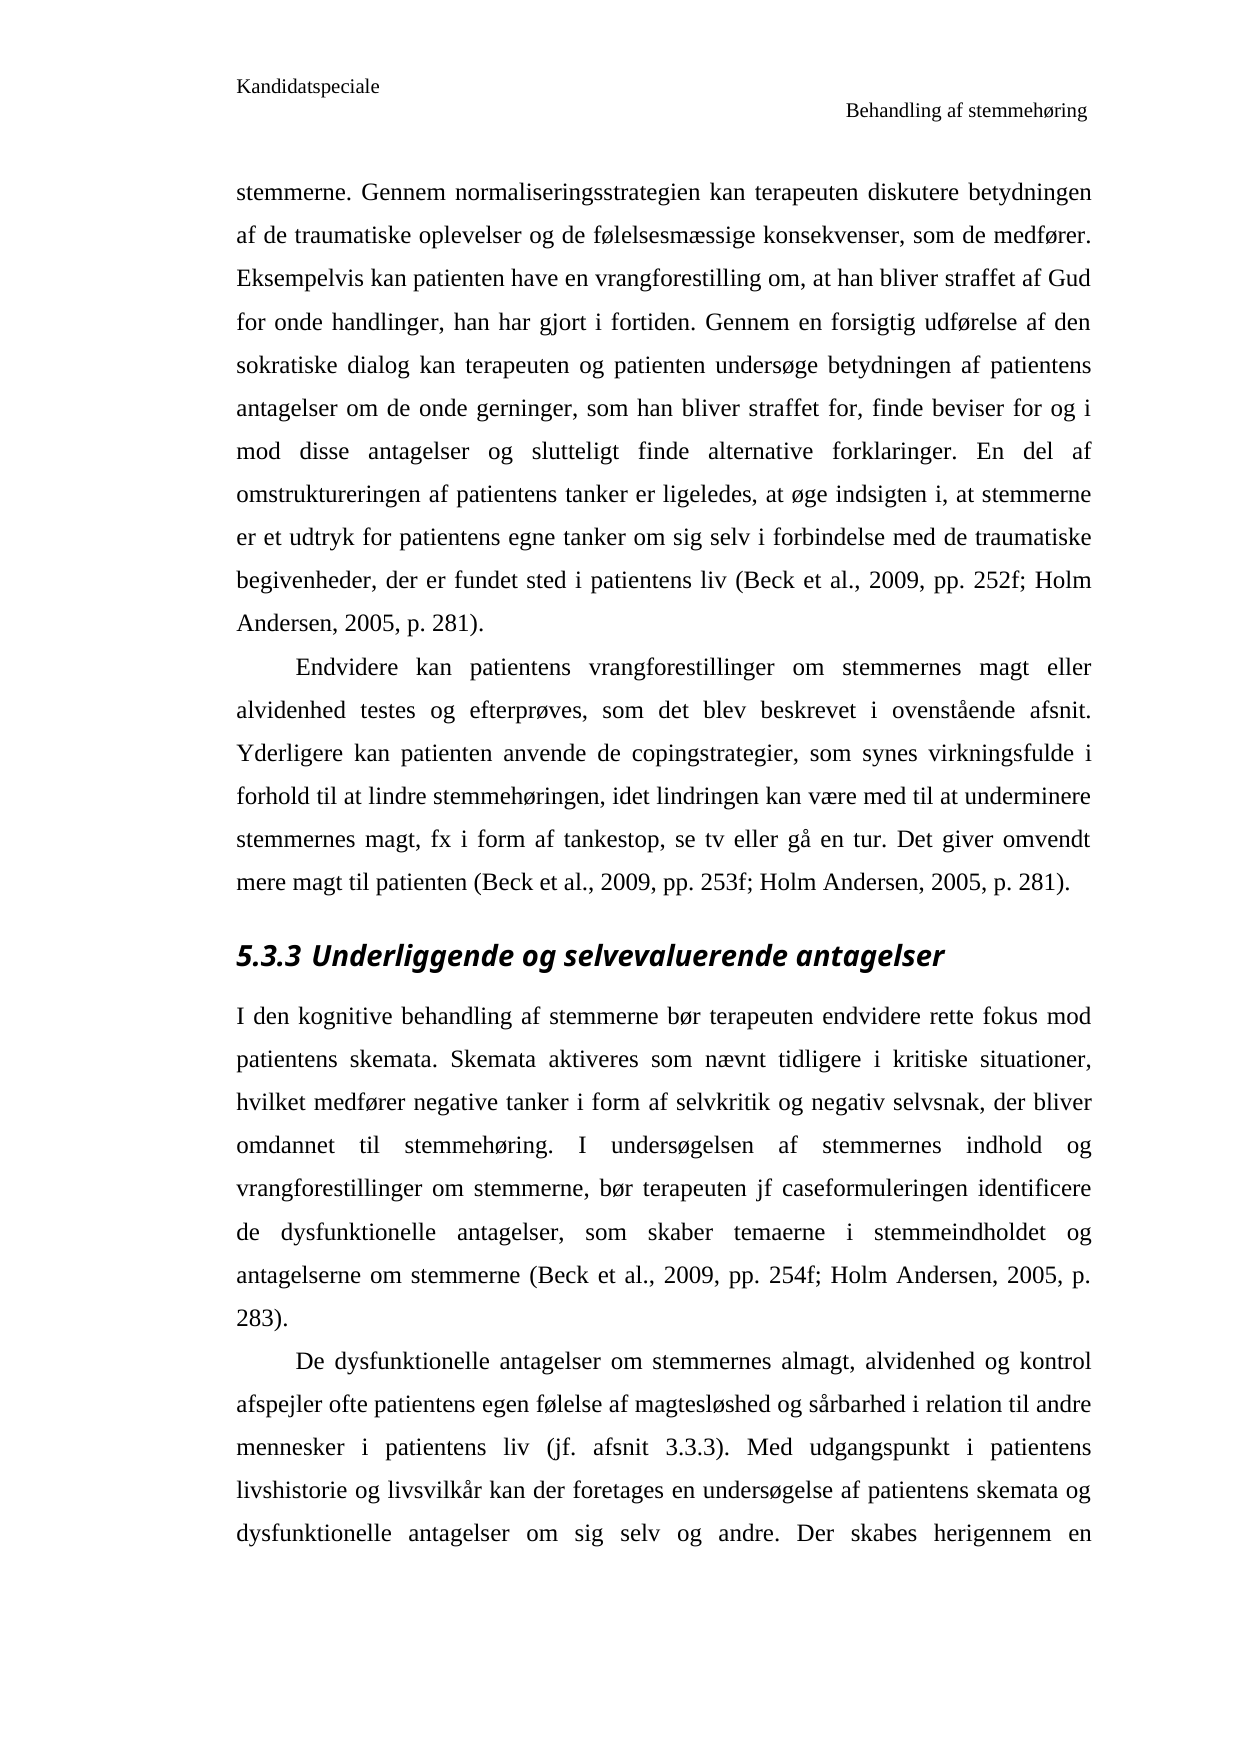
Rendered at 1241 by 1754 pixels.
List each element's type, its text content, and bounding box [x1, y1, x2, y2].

text I den kognitive behandling af stemmerne bør terapeuten endvidere rette fokus mod patientens skemata. Skemata aktiveres som nævnt tidligere i kritiske situationer, hvilket medfører negative tanker i form af selvkritik og negativ selvsnak, der bliver omdannet til stemmehøring. I undersøgelsen af stemmernes indhold og vrangforestillinger om stemmerne, bør terapeuten jf caseformuleringen identificere de dysfunktionelle antagelser, som skaber temaerne i stemmeindholdet og antagelserne om stemmerne (Beck et al., 2009, pp. 254f; Holm Andersen, 2005, p. 283). [236, 1001, 1092, 1332]
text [236, 177, 1092, 637]
text Endvidere kan patientens vrangforestillinger om stemmernes magt eller alvidenhed testes og efterprøves, som det blev beskrevet i ovenstående afsnit. Yderligere kan patienten anvende de copingstrategier, som synes virkningsfulde i forhold til at lindre stemmehøringen, idet lindringen kan være med til at underminere stemmernes magt, fx i form af tankestop, se tv eller gå en tur. Det giver omvendt mere magt til patienten (Beck et al., 2009, pp. 253f; Holm Andersen, 2005, p. 281). [236, 652, 1092, 896]
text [236, 1346, 1092, 1547]
subtitle Underliggende og selvevaluerende antagelser [236, 935, 1092, 975]
